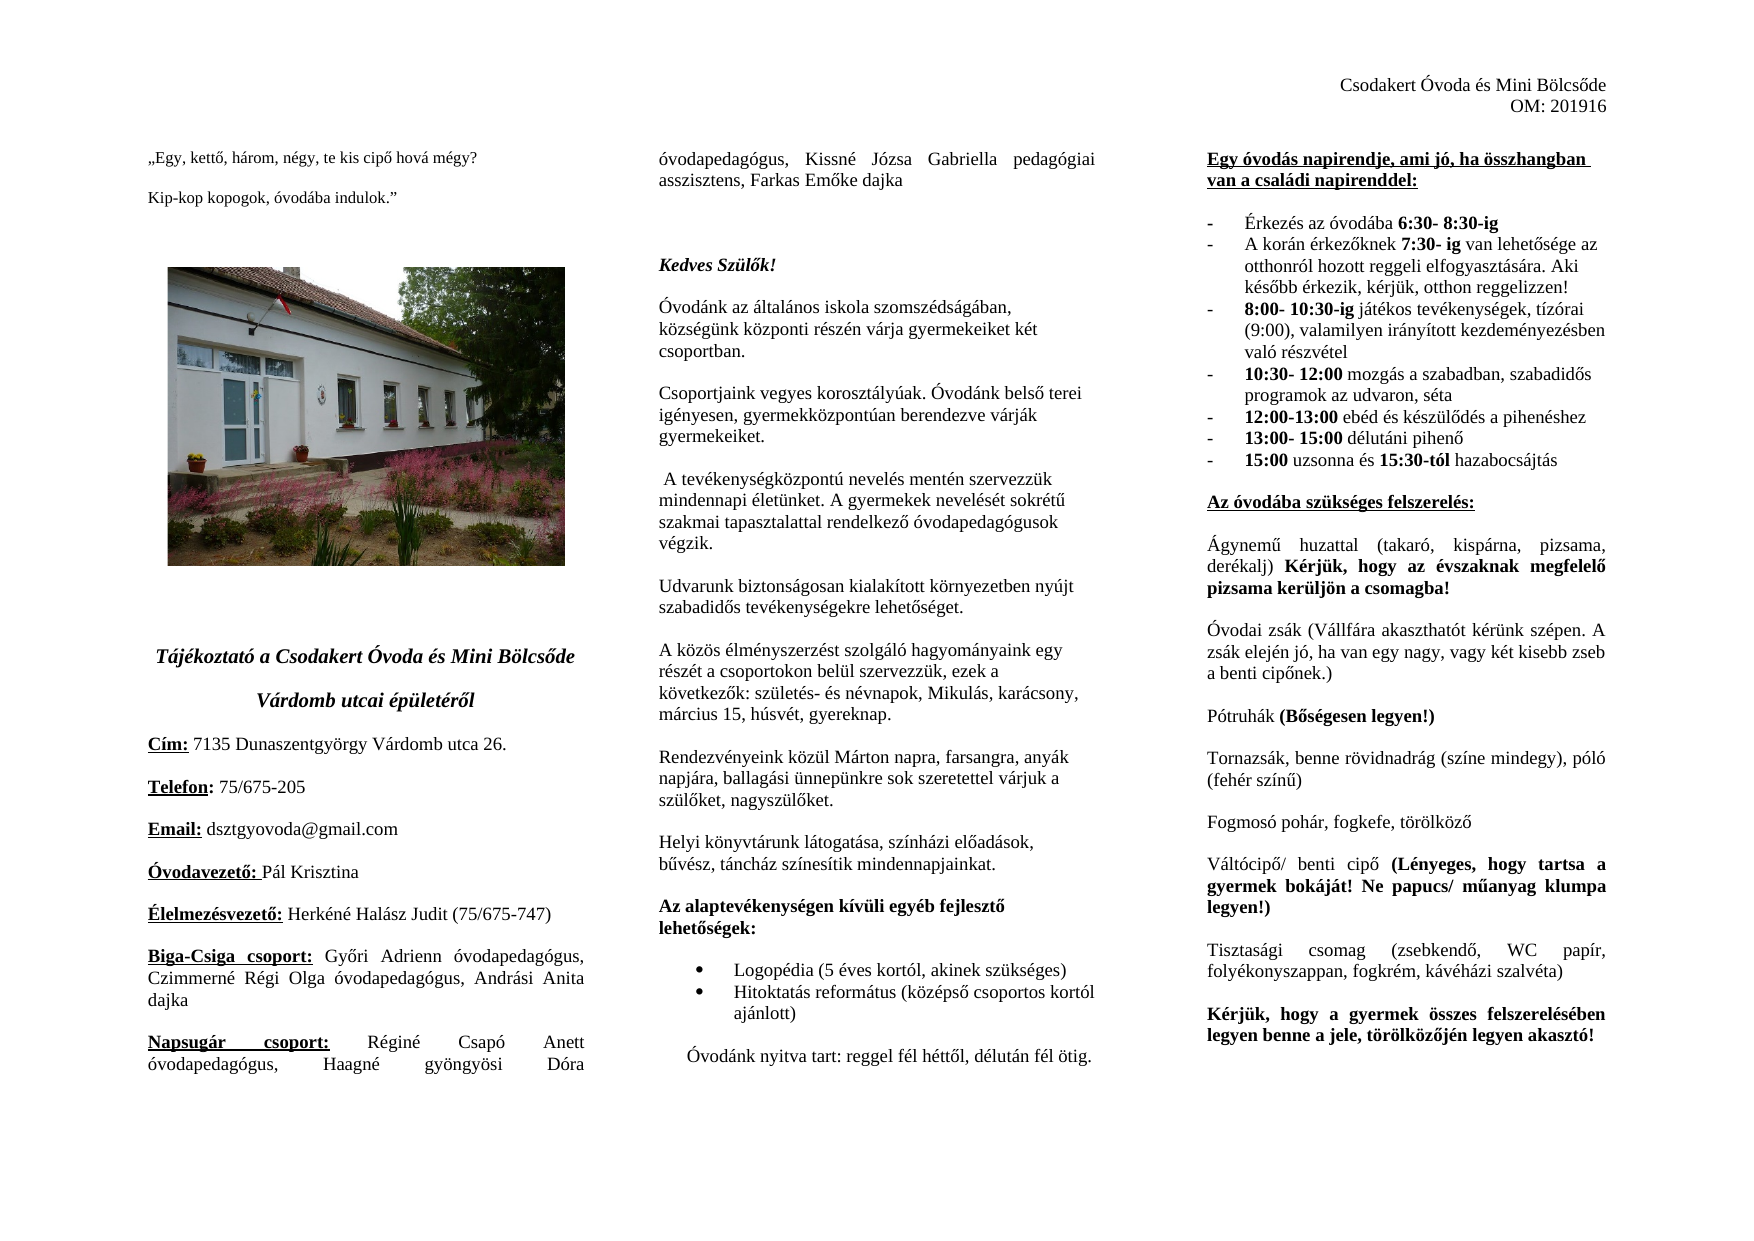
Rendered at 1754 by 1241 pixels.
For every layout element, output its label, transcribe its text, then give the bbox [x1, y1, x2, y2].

text Biga-Csiga csoport: Győri Adrienn óvodapedagógus, Czimmerné Régi Olga óvodapedagógus, Andrási Anita dajka [148, 945, 585, 1010]
text Váltócipő/ benti cipő (Lényeges, hogy tartsa a gyermek bokáját! Ne papucs/ műanyag klumpa legyen!) [1207, 853, 1606, 918]
list Érkezés az óvodába 6:30- 8:30-ig [1207, 212, 1606, 233]
text Ágynemű huzattal (takaró, kispárna, pizsama, derékalj) Kérjük, hogy az évszaknak megfelelő pizsama kerüljön a csomagba! [1207, 533, 1606, 598]
text Cím: 7135 Dunaszentgyörgy Várdomb utca 26. [148, 733, 585, 755]
text Óvodai zsák (Vállfára akaszthatót kérünk szépen. A zsák elején jó, ha van egy nagy, vagy két kisebb zseb a benti cipőnek.) [1207, 619, 1606, 684]
text Fogmosó pohár, fogkefe, törölköző [1207, 811, 1606, 832]
text Napsugár csoport: Réginé Csapó Anett óvodapedagógus, Haagné gyöngyösi Dóra óvodapedagógus, Kissné Józsa Gabriella pedagógiai asszisztens, Farkas Emőke dajka [148, 1031, 585, 1074]
text Email: dsztgyovoda@gmail.com [148, 818, 585, 840]
text Napsugár csoport: Réginé Csapó Anett óvodapedagógus, Haagné gyöngyösi Dóra óvodapedagógus, Kissné Józsa Gabriella pedagógiai asszisztens, Farkas Emőke dajka [658, 148, 1096, 191]
list Hitoktatás református (középső csoportos kortól ajánlott) [696, 981, 1096, 1024]
text Tájékoztató a Csodakert Óvoda és Mini Bölcsőde [148, 643, 585, 668]
text Kedves Szülők! [658, 254, 1096, 276]
text Udvarunk biztonságosan kialakított környezetben nyújt szabadidős tevékenységekre lehetőséget. [658, 574, 1096, 618]
list 10:30- 12:00 mozgás a szabadban, szabadidős programok az udvaron, séta [1207, 362, 1606, 406]
text „Egy, kettő, három, négy, te kis cipő hová mégy? [148, 148, 585, 167]
list 8:00- 10:30-ig játékos tevékenységek, tízórai (9:00), valamilyen irányított kezdeményezésben való részvétel [1207, 298, 1606, 362]
text Az óvodába szükséges felszerelés: [1169, 491, 1606, 513]
text Csoportjaink vegyes korosztályúak. Óvodánk belső terei igényesen, gyermekközpontúan berendezve várják gyermekeiket. [658, 382, 1096, 447]
text Várdomb utcai épületéről [148, 688, 585, 712]
text Egy óvodás napirendje, ami jó, ha összhangban van a családi napirenddel: [1207, 148, 1606, 191]
list Logopédia (5 éves kortól, akinek szükséges) [696, 959, 1096, 981]
text Óvodavezető: Pál Krisztina [148, 861, 585, 882]
list 13:00- 15:00 délutáni pihenő [1207, 427, 1606, 449]
text Az alaptevékenységen kívüli egyéb fejlesztő lehetőségek: [658, 895, 1096, 938]
text Tornazsák, benne rövidnadrág (színe mindegy), póló (fehér színű) [1207, 747, 1606, 790]
list 15:00 uzsonna és 15:30-tól hazabocsájtás [1207, 449, 1606, 470]
text Kérjük, hogy a gyermek összes felszerelésében legyen benne a jele, törölközőjén legyen akasztó! [1207, 1003, 1606, 1046]
text Óvodánk nyitva tart: reggel fél héttől, délután fél ötig. [658, 1044, 1096, 1066]
picture [167, 267, 565, 566]
text A tevékenységközpontú nevelés mentén szervezzük mindennapi életünket. A gyermekek nevelését sokrétű szakmai tapasztalattal rendelkező óvodapedagógusok végzik. [658, 467, 1096, 554]
text Rendezvényeink közül Márton napra, farsangra, anyák napjára, ballagási ünnepünkre sok szeretettel várjuk a szülőket, nagyszülőket. [658, 746, 1096, 810]
text Pótruhák (Bőségesen legyen!) [1207, 704, 1606, 726]
text Tisztasági csomag (zsebkendő, WC papír, folyékonyszappan, fogkrém, kávéházi szalvéta) [1207, 939, 1606, 982]
text Óvodánk az általános iskola szomszédságában, községünk központi részén várja gyermekeiket két csoportban. [658, 296, 1096, 361]
list 12:00-13:00 ebéd és készülődés a pihenéshez [1207, 406, 1606, 427]
text Telefon: 75/675-205 [148, 776, 585, 797]
text Kip-kop kopogok, óvodába indulok.” [148, 188, 585, 207]
text Helyi könyvtárunk látogatása, színházi előadások, bűvész, táncház színesítik mindennapjainkat. [658, 831, 1096, 874]
list A korán érkezőknek 7:30- ig van lehetősége az otthonról hozott reggeli elfogyasztására. Aki később érkezik, kérjük, otthon reggelizzen! [1207, 233, 1606, 298]
text Élelmezésvezető: Herkéné Halász Judit (75/675-747) [148, 903, 585, 924]
text A közös élményszerzést szolgáló hagyományaink egy részét a csoportokon belül szervezzük, ezek a következők: születés- és névnapok, Mikulás, karácsony, március 15, húsvét, gyereknap. [658, 638, 1096, 725]
